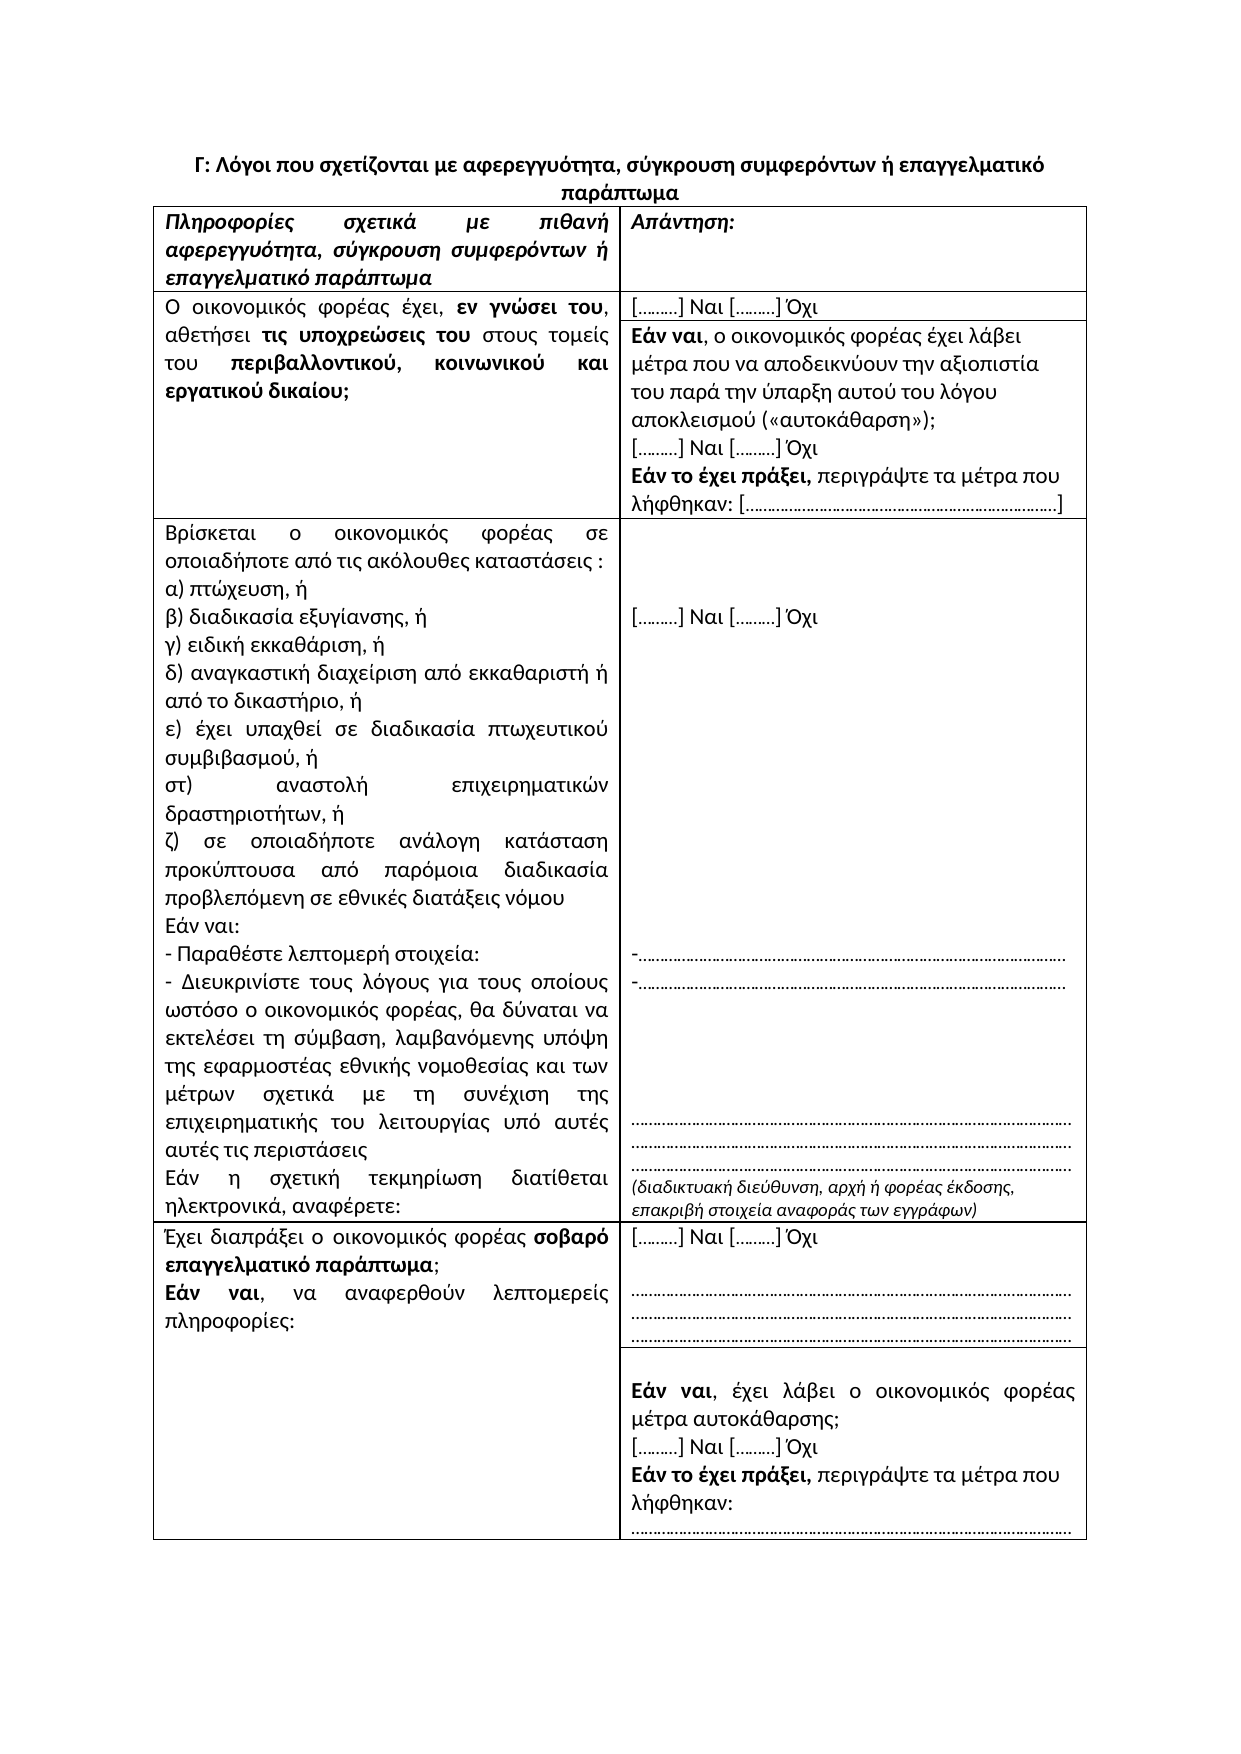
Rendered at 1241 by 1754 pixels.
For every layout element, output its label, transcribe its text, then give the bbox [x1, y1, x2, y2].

table_cell [………] Ναι [………] Όχι ……………………………………………………………………………………………………………………………………………………………………………………………………………………………………………………………………………… [621, 1223, 1086, 1347]
table_cell Ο οικονομικός φορέας έχει, εν γνώσει του, αθετήσει τις υποχρεώσεις του στους τομείς του περιβαλλοντικού, κοινωνικού και εργατικού δικαίου; [154, 292, 619, 517]
table_cell [………] Ναι [………] Όχι [621, 292, 1086, 320]
table_header Απάντηση: [621, 207, 1086, 291]
table_header Πληροφορίες σχετικά με πιθανή αφερεγγυότητα, σύγκρουση συμφερόντων ή επαγγελματικό παράπτωμα [154, 207, 619, 291]
table_cell Εάν ναι, έχει λάβει ο οικονομικός φορέας μέτρα αυτοκάθαρσης; [………] Ναι [………] Όχι Εάν το έχει πράξει, περιγράψτε τα μέτρα που λήφθηκαν: ………………………………………………………………………………………… [621, 1348, 1086, 1539]
table_cell Έχει διαπράξει ο οικονομικός φορέας σοβαρό επαγγελματικό παράπτωμα; Εάν ναι, να αναφερθούν λεπτομερείς πληροφορίες: [154, 1223, 619, 1539]
table_cell Βρίσκεται ο οικονομικός φορέας σε οποιαδήποτε από τις ακόλουθες καταστάσεις : α) πτώχευση, ή β) διαδικασία εξυγίανσης, ή γ) ειδική εκκαθάριση, ή δ) αναγκαστική διαχείριση από εκκαθαριστή ή από το δικαστήριο, ή ε) έχει υπαχθεί σε διαδικασία πτωχευτικού συμβιβασμού, ή στ) αναστολή επιχειρηματικών δραστηριοτήτων, ή ζ) σε οποιαδήποτε ανάλογη κατάσταση προκύπτουσα από παρόμοια διαδικασία προβλεπόμενη σε εθνικές διατάξεις νόμου Εάν ναι: - Παραθέστε λεπτομερή στοιχεία: - Διευκρινίστε τους λόγους για τους οποίους ωστόσο ο οικονομικός φορέας, θα δύναται να εκτελέσει τη σύμβαση, λαμβανόμενης υπόψη της εφαρμοστέας εθνικής νομοθεσίας και των μέτρων σχετικά με τη συνέχιση της επιχειρηματικής του λειτουργίας υπό αυτές αυτές τις περιστάσεις Εάν η σχετική τεκμηρίωση διατίθεται ηλεκτρονικά, αναφέρετε: [154, 519, 619, 1221]
table_cell [………] Ναι [………] Όχι -……………………………………………………………………………………… -……………………………………………………………………………………… ……………………………………………………………………………………………………………………………………………………………………………………………………………………………………………………………………………… (διαδικτυακή διεύθυνση, αρχή ή φορέας έκδοσης, επακριβή στοιχεία αναφοράς των εγγράφων) [621, 519, 1086, 1221]
text Γ: Λόγοι που σχετίζονται με αφερεγγυότητα, σύγκρουση συμφερόντων ή επαγγελματικό παράπτωμα [187, 150, 1053, 206]
table_cell Εάν ναι, ο οικονομικός φορέας έχει λάβει μέτρα που να αποδεικνύουν την αξιοπιστία του παρά την ύπαρξη αυτού του λόγου αποκλεισμού («αυτοκάθαρση»); [………] Ναι [………] Όχι Εάν το έχει πράξει, περιγράψτε τα μέτρα που λήφθηκαν: [………………………………………………………………] [621, 321, 1086, 517]
